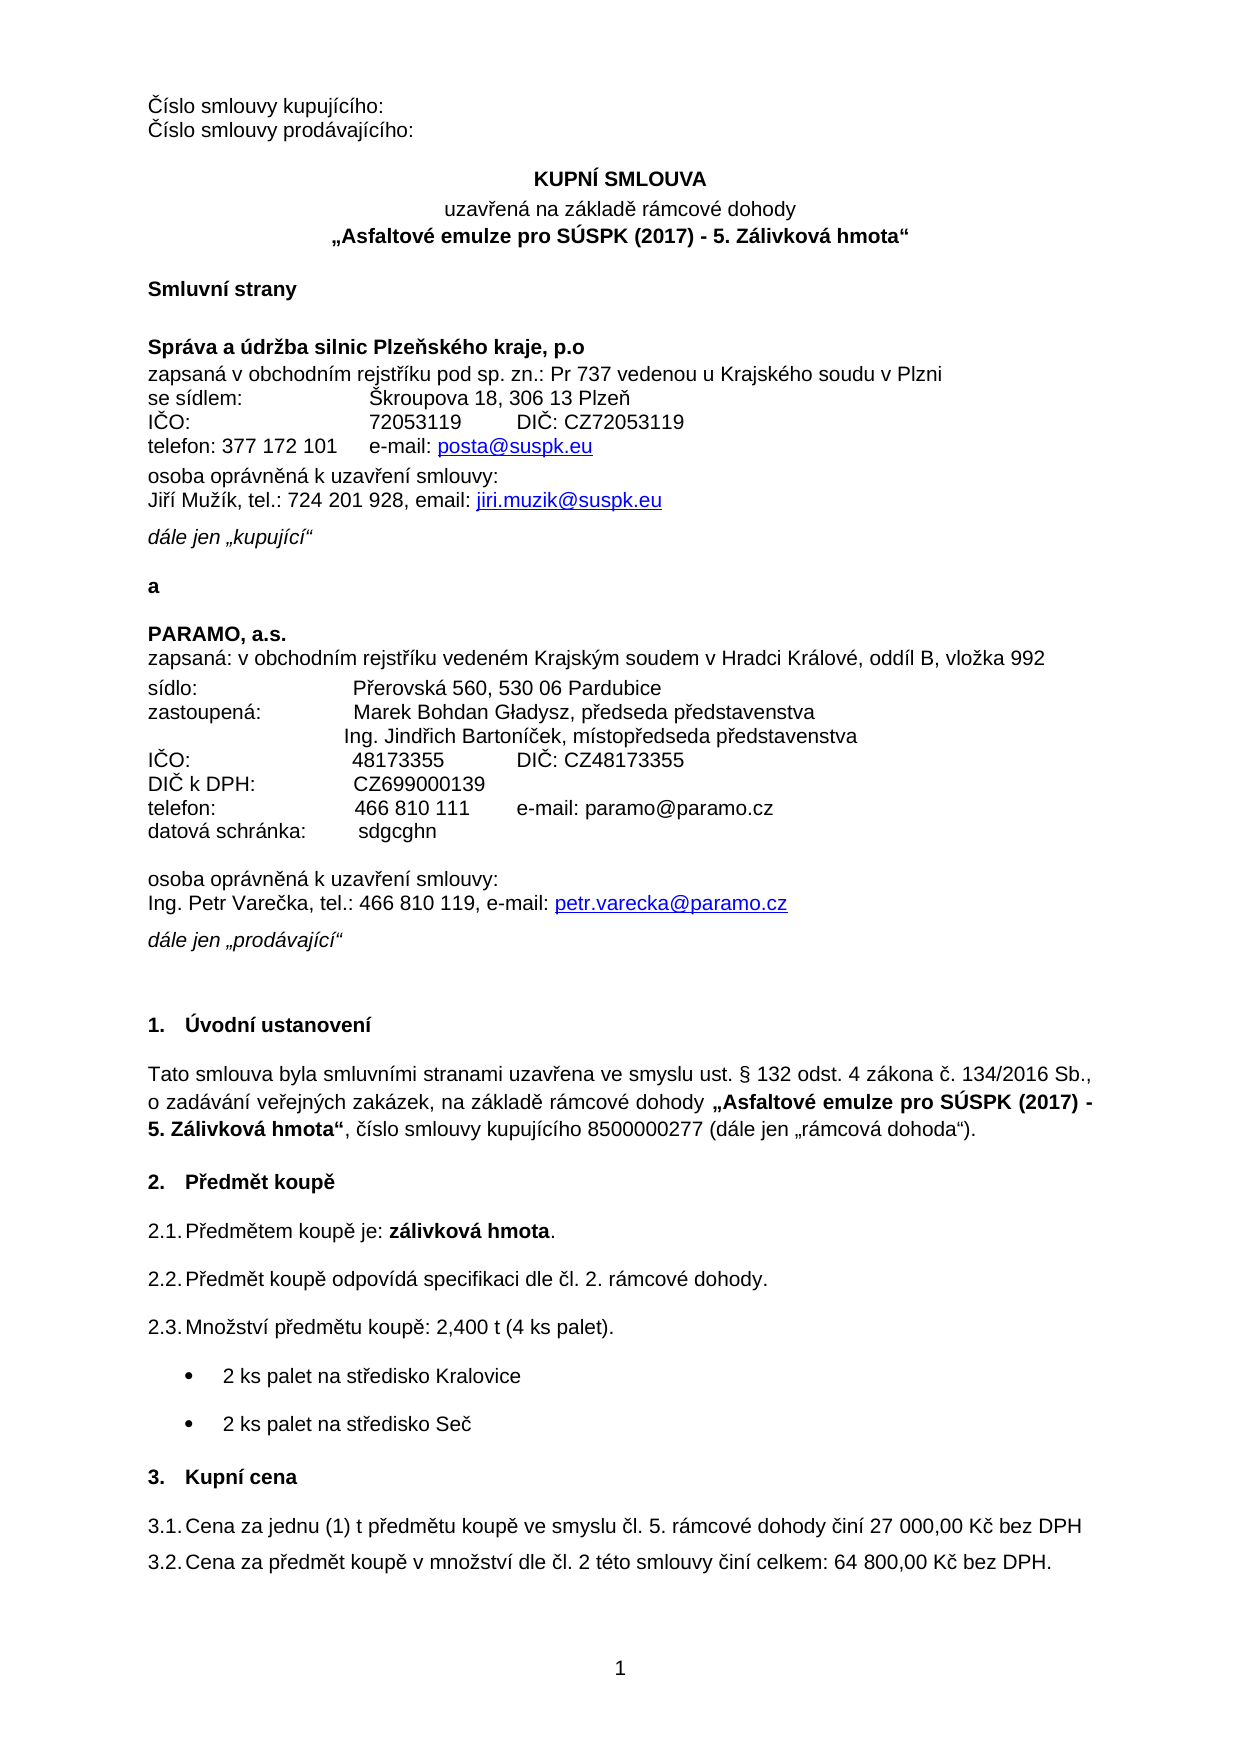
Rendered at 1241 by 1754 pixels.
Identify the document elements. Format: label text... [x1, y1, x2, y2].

text datová schránka: sdgcghn [148, 819, 1093, 843]
list 2 ks palet na středisko Kralovice [185, 1363, 1093, 1387]
list Cena za jednu (1) t předmětu koupě ve smyslu čl. 5. rámcové dohody činí 27 000,00 Kč bez DPH [148, 1513, 1093, 1537]
text zapsaná: v obchodním rejstříku vedeném Krajským soudem v Hradci Králové, oddíl B, vložka 992 [148, 645, 1093, 669]
text IČO: 48173355 DIČ: CZ48173355 [148, 747, 1093, 771]
text IČO: 72053119 DIČ: CZ72053119 [148, 410, 1093, 434]
text telefon: 377 172 101 e-mail: posta@suspk.eu [148, 434, 1093, 458]
text PARAMO, a.s. [148, 621, 1093, 645]
text Číslo smlouvy kupujícího: [148, 94, 1093, 118]
text dále jen „kupující“ [148, 524, 1093, 548]
text Ing. Petr Varečka, tel.: 466 810 119, e-mail: petr.varecka@paramo.cz [148, 891, 1093, 915]
text Jiří Mužík, tel.: 724 201 928, email: jiri.muzik@suspk.eu [148, 488, 1093, 512]
subtitle Předmět koupě [148, 1169, 1093, 1193]
text sídlo: Přerovská 560, 530 06 Pardubice [148, 676, 1093, 699]
subtitle KUPNÍ SMLOUVA [148, 167, 1093, 191]
text a [148, 573, 1093, 597]
text Tato smlouva byla smluvními stranami uzavřena ve smyslu ust. § 132 odst. 4 zákona č. 134/2016 Sb., o zadávání veřejných zakázek, na základě rámcové dohody „Asfaltové emulze pro SÚSPK (2017) - 5. Zálivková hmota“, číslo smlouvy kupujícího 8500000277 (dále jen „rámcová dohoda“). [148, 1062, 1093, 1141]
text Správa a údržba silnic Plzeňského kraje, p.o [148, 334, 1093, 358]
text se sídlem: Škroupova 18, 306 13 Plzeň [148, 386, 1093, 410]
text „Asfaltové emulze pro SÚSPK (2017) - 5. Zálivková hmota“ [148, 224, 1093, 248]
subtitle Smluvní strany [148, 277, 1093, 301]
text Ing. Jindřich Bartoníček, místopředseda představenstva [148, 723, 1093, 747]
list Množství předmětu koupě: 2,400 t (4 ks palet). [148, 1315, 1093, 1339]
text osoba oprávněná k uzavření smlouvy: [148, 867, 1093, 891]
subtitle Úvodní ustanovení [148, 1013, 1093, 1037]
text zapsaná v obchodním rejstříku pod sp. zn.: Pr 737 vedenou u Krajského soudu v Plzni [148, 362, 1093, 386]
text osoba oprávněná k uzavření smlouvy: [148, 464, 1093, 488]
text telefon: 466 810 111 e-mail: paramo@paramo.cz [148, 795, 1093, 819]
text uzavřená na základě rámcové dohody [148, 197, 1093, 221]
list Cena za předmět koupě v množství dle čl. 2 této smlouvy činí celkem: 64 800,00 Kč bez DPH. [148, 1550, 1093, 1574]
list Předmětem koupě je: zálivková hmota. [148, 1218, 1093, 1242]
text dále jen „prodávající“ [148, 928, 1093, 952]
text zastoupená: Marek Bohdan Gładysz, předseda představenstva [148, 699, 1093, 723]
subtitle Kupní cena [148, 1464, 1093, 1488]
list 2 ks palet na středisko Seč [185, 1412, 1093, 1436]
text Číslo smlouvy prodávajícího: [148, 118, 1093, 142]
text DIČ k DPH: CZ699000139 [148, 771, 1093, 795]
list Předmět koupě odpovídá specifikaci dle čl. 2. rámcové dohody. [148, 1267, 1093, 1291]
